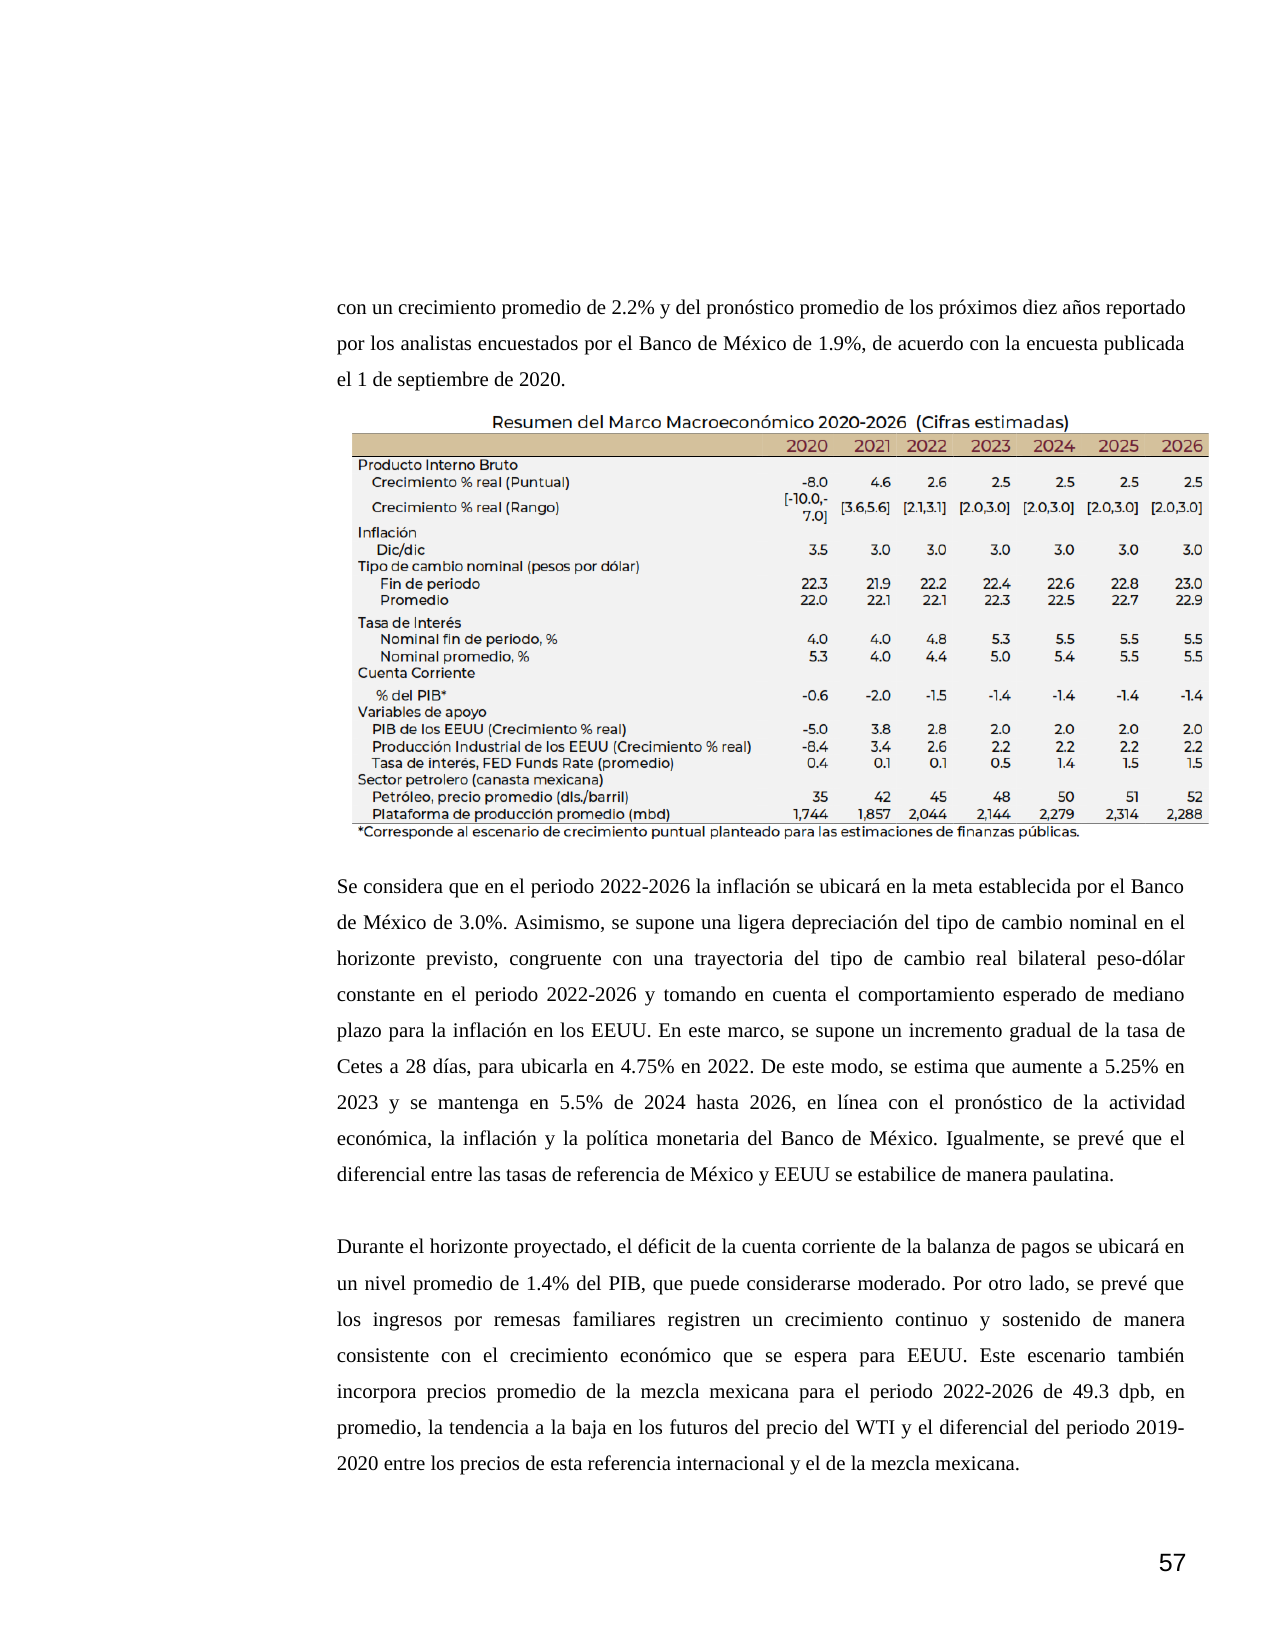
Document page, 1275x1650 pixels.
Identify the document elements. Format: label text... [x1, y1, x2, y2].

picture [336, 403, 1220, 860]
text Se considera que en el periodo 2022-2026 la inflación se ubicará en la meta establecida por el Banco de México de 3.0%. Asimismo, se supone una ligera depreciación del tipo de cambio nominal en el horizonte previsto, congruente con una trayectoria del tipo de cambio real bilateral peso-dólar constante en el periodo 2022-2026 y tomando en cuenta el comportamiento esperado de mediano plazo para la inflación en los EEUU. En este marco, se supone un incremento gradual de la tasa de Cetes a 28 días, para ubicarla en 4.75% en 2022. De este modo, se estima que aumente a 5.25% en 2023 y se mantenga en 5.5% de 2024 hasta 2026, en línea con el pronóstico de la actividad económica, la inflación y la política monetaria del Banco de México. Igualmente, se prevé que el diferencial entre las tasas de referencia de México y EEUU se estabilice de manera paulatina. [337, 874, 1186, 1186]
text Durante el horizonte proyectado, el déficit de la cuenta corriente de la balanza de pagos se ubicará en un nivel promedio de 1.4% del PIB, que puede considerarse moderado. Por otro lado, se prevé que los ingresos por remesas familiares registren un crecimiento continuo y sostenido de manera consistente con el crecimiento económico que se espera para EEUU. Este escenario también incorpora precios promedio de la mezcla mexicana para el periodo 2022-2026 de 49.3 dpb, en promedio, la tendencia a la baja en los futuros del precio del WTI y el diferencial del periodo 2019-2020 entre los precios de esta referencia internacional y el de la mezcla mexicana. [337, 1234, 1186, 1475]
